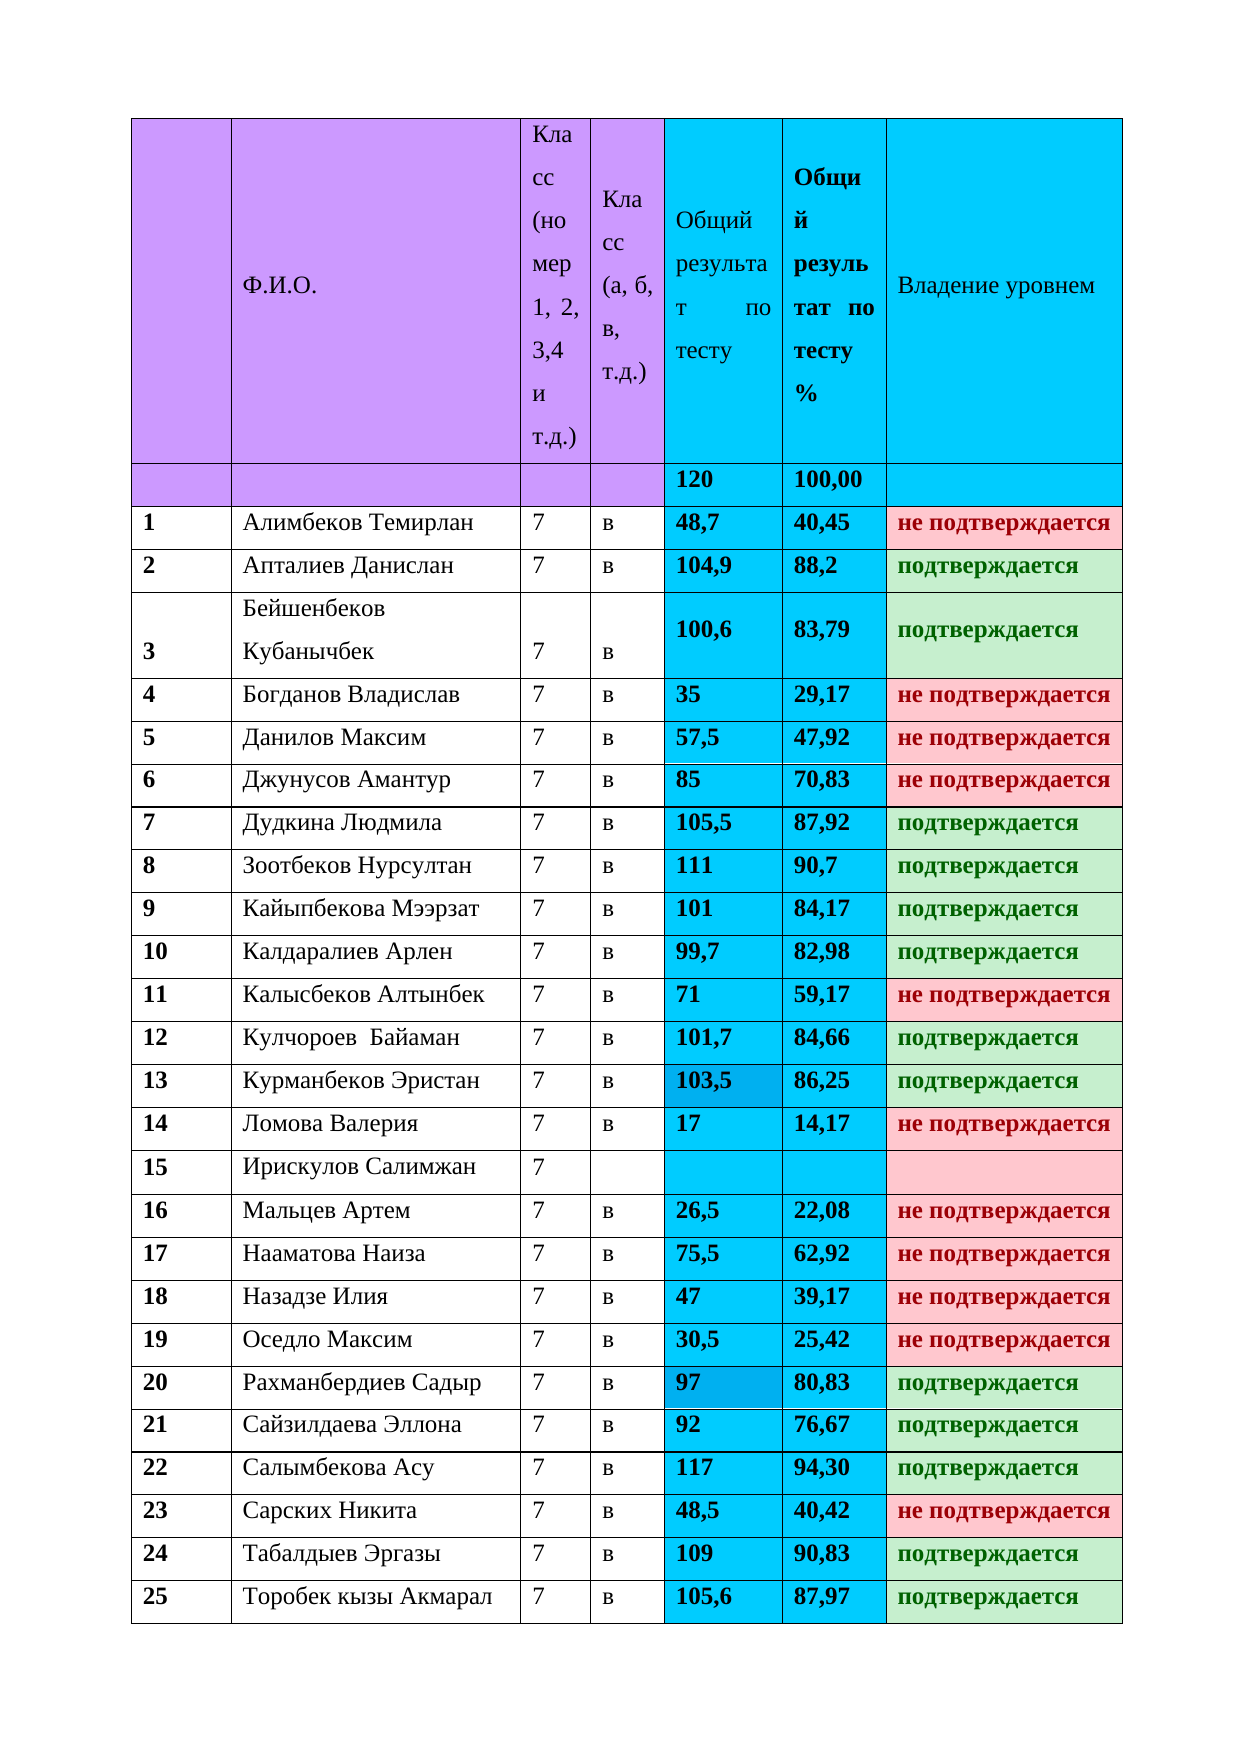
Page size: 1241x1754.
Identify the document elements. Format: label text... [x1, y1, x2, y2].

table_cell 87,92 [783, 808, 886, 849]
table_cell 7 [521, 1410, 590, 1451]
table_cell 94,30 [783, 1453, 886, 1494]
table_cell подтверждается [887, 550, 1122, 592]
table_cell Данилов Максим [232, 722, 520, 763]
table_cell не подтверждается [887, 1281, 1122, 1323]
table_cell 7 [521, 808, 590, 849]
table_cell 17 [665, 1108, 782, 1150]
table_cell в [591, 1108, 664, 1150]
table_cell 82,98 [783, 936, 886, 978]
table_cell Табалдыев Эргазы [232, 1538, 520, 1580]
table_cell 103,5 [665, 1065, 782, 1107]
table_cell 22,08 [783, 1195, 886, 1237]
table_cell 84,17 [783, 893, 886, 935]
table_cell в [591, 1022, 664, 1064]
table_cell 7 [521, 1495, 590, 1537]
table_cell 7 [521, 1238, 590, 1280]
table_cell 7 [521, 1453, 590, 1494]
table_cell не подтверждается [887, 1238, 1122, 1280]
table_cell Торобек кызы Акмарал [232, 1581, 520, 1623]
table_cell 101 [665, 893, 782, 935]
table_cell Богданов Владислав [232, 679, 520, 721]
table_cell не подтверждается [887, 1108, 1122, 1150]
table_header Класс (номер 1, 2, 3,4 и т.д.) [521, 119, 590, 463]
table_cell [232, 464, 520, 506]
table_cell в [591, 1495, 664, 1537]
table_cell 101,7 [665, 1022, 782, 1064]
table_cell 57,5 [665, 722, 782, 763]
table_cell 104,9 [665, 550, 782, 592]
table_cell Рахманбердиев Садыр [232, 1367, 520, 1408]
table_cell не подтверждается [887, 507, 1122, 549]
table_cell в [591, 850, 664, 892]
table_cell 90,83 [783, 1538, 886, 1580]
table_cell в [591, 765, 664, 806]
table_cell 62,92 [783, 1238, 886, 1280]
table_cell 75,5 [665, 1238, 782, 1280]
table_cell 30,5 [665, 1324, 782, 1366]
table_cell подтверждается [887, 1581, 1122, 1623]
table_cell 39,17 [783, 1281, 886, 1323]
table_cell в [591, 936, 664, 978]
table_cell подтверждается [887, 1453, 1122, 1494]
table_cell 59,17 [783, 979, 886, 1021]
table_cell в [591, 1238, 664, 1280]
table_cell 48,7 [665, 507, 782, 549]
table_cell 13 [132, 1065, 231, 1107]
table_cell 7 [521, 936, 590, 978]
table_cell 7 [521, 1324, 590, 1366]
table_cell в [591, 1065, 664, 1107]
table_cell 22 [132, 1453, 231, 1494]
table_cell 19 [132, 1324, 231, 1366]
table_header Класс (а, б, в, т.д.) [591, 119, 664, 463]
table_cell не подтверждается [887, 1195, 1122, 1237]
table_cell 99,7 [665, 936, 782, 978]
table_cell подтверждается [887, 1065, 1122, 1107]
table_cell 7 [521, 1065, 590, 1107]
table_cell 5 [132, 722, 231, 763]
table_cell подтверждается [887, 936, 1122, 978]
table_cell Назадзе Илия [232, 1281, 520, 1323]
table_header [132, 119, 231, 463]
table_cell 26,5 [665, 1195, 782, 1237]
table_cell 92 [665, 1410, 782, 1451]
table_cell 47,92 [783, 722, 886, 763]
table_cell 7 [132, 808, 231, 849]
table_cell 40,42 [783, 1495, 886, 1537]
table_cell 7 [521, 593, 590, 678]
table_cell 7 [521, 1195, 590, 1237]
table_cell 7 [521, 765, 590, 806]
table_cell 7 [521, 1538, 590, 1580]
table_cell подтверждается [887, 1367, 1122, 1408]
table_cell 87,97 [783, 1581, 886, 1623]
table_cell 7 [521, 679, 590, 721]
table_cell в [591, 979, 664, 1021]
table_cell 7 [521, 1367, 590, 1408]
table_cell 7 [521, 1151, 590, 1194]
table_cell [591, 464, 664, 506]
table_cell в [591, 722, 664, 763]
table_cell 7 [521, 507, 590, 549]
table_cell 48,5 [665, 1495, 782, 1537]
table_cell в [591, 1453, 664, 1494]
table_cell в [591, 550, 664, 592]
table_cell подтверждается [887, 593, 1122, 678]
table_cell Кайыпбекова Мээрзат [232, 893, 520, 935]
table_cell в [591, 507, 664, 549]
table_cell в [591, 1195, 664, 1237]
table_cell 3 [132, 593, 231, 678]
table_cell 20 [132, 1367, 231, 1408]
table_cell в [591, 1410, 664, 1451]
table_cell 83,79 [783, 593, 886, 678]
table_header Общий результат по тесту [665, 119, 782, 463]
table_cell 7 [521, 850, 590, 892]
table_cell Оседло Максим [232, 1324, 520, 1366]
table_cell 12 [132, 1022, 231, 1064]
table_cell 105,5 [665, 808, 782, 849]
table_cell Апталиев Данислан [232, 550, 520, 592]
table_cell Нааматова Наиза [232, 1238, 520, 1280]
table_cell 17 [132, 1238, 231, 1280]
table_cell [887, 464, 1122, 506]
table_cell Салымбекова Асу [232, 1453, 520, 1494]
table_cell не подтверждается [887, 765, 1122, 806]
table_cell Калдаралиев Арлен [232, 936, 520, 978]
table_cell 7 [521, 722, 590, 763]
table_header Общий результат по тесту % [783, 119, 886, 463]
table_cell подтверждается [887, 1410, 1122, 1451]
table_cell в [591, 1324, 664, 1366]
table_cell 100,00 [783, 464, 886, 506]
table_cell 7 [521, 893, 590, 935]
table_cell подтверждается [887, 1538, 1122, 1580]
table_cell не подтверждается [887, 979, 1122, 1021]
table_cell 29,17 [783, 679, 886, 721]
table_cell в [591, 1581, 664, 1623]
table_cell Сайзилдаева Эллона [232, 1410, 520, 1451]
table_cell не подтверждается [887, 1495, 1122, 1537]
table_cell Ломова Валерия [232, 1108, 520, 1150]
table_cell Курманбеков Эристан [232, 1065, 520, 1107]
table_cell в [591, 679, 664, 721]
table_cell в [591, 1367, 664, 1408]
table_cell 1 [132, 507, 231, 549]
table_cell Мальцев Артем [232, 1195, 520, 1237]
table_cell 71 [665, 979, 782, 1021]
table_cell 70,83 [783, 765, 886, 806]
table_cell 120 [665, 464, 782, 506]
table_cell 7 [521, 1022, 590, 1064]
table_cell 7 [521, 979, 590, 1021]
table_cell [665, 1151, 782, 1194]
table_cell 15 [132, 1151, 231, 1194]
table_cell подтверждается [887, 850, 1122, 892]
table_cell 8 [132, 850, 231, 892]
table_cell 84,66 [783, 1022, 886, 1064]
table_header Владение уровнем [887, 119, 1122, 463]
table_cell 80,83 [783, 1367, 886, 1408]
table_cell не подтверждается [887, 679, 1122, 721]
table_cell 7 [521, 1581, 590, 1623]
table_cell 35 [665, 679, 782, 721]
table_cell подтверждается [887, 808, 1122, 849]
table_cell подтверждается [887, 1022, 1122, 1064]
table_cell 14 [132, 1108, 231, 1150]
table_cell 11 [132, 979, 231, 1021]
table_cell 86,25 [783, 1065, 886, 1107]
table_cell 40,45 [783, 507, 886, 549]
table_cell 23 [132, 1495, 231, 1537]
table_cell 88,2 [783, 550, 886, 592]
table_cell [887, 1151, 1122, 1194]
table_cell 18 [132, 1281, 231, 1323]
table_cell Зоотбеков Нурсултан [232, 850, 520, 892]
table_cell Джунусов Амантур [232, 765, 520, 806]
table_cell не подтверждается [887, 722, 1122, 763]
table_cell в [591, 893, 664, 935]
table_cell 6 [132, 765, 231, 806]
table_cell 117 [665, 1453, 782, 1494]
table_cell 109 [665, 1538, 782, 1580]
table_cell в [591, 808, 664, 849]
table_cell 25 [132, 1581, 231, 1623]
table_cell Сарских Никита [232, 1495, 520, 1537]
table_cell 7 [521, 550, 590, 592]
table_cell 14,17 [783, 1108, 886, 1150]
table_cell Алимбеков Темирлан [232, 507, 520, 549]
table_cell [783, 1151, 886, 1194]
table_header Ф.И.О. [232, 119, 520, 463]
table_cell Кулчороев Байаман [232, 1022, 520, 1064]
table_cell [132, 464, 231, 506]
table_cell 97 [665, 1367, 782, 1408]
table_cell в [591, 1538, 664, 1580]
table_cell Бейшенбеков Кубанычбек [232, 593, 520, 678]
table_cell Калысбеков Алтынбек [232, 979, 520, 1021]
table_cell не подтверждается [887, 1324, 1122, 1366]
table_cell 47 [665, 1281, 782, 1323]
table_cell 25,42 [783, 1324, 886, 1366]
table_cell 100,6 [665, 593, 782, 678]
table_cell 16 [132, 1195, 231, 1237]
table_cell 9 [132, 893, 231, 935]
table_cell Дудкина Людмила [232, 808, 520, 849]
table_cell 76,67 [783, 1410, 886, 1451]
table_cell 7 [521, 1108, 590, 1150]
table_cell 2 [132, 550, 231, 592]
table_cell 85 [665, 765, 782, 806]
table_cell 111 [665, 850, 782, 892]
table_cell 10 [132, 936, 231, 978]
table_cell подтверждается [887, 893, 1122, 935]
table_cell [591, 1151, 664, 1194]
table_cell 7 [521, 1281, 590, 1323]
table_cell в [591, 593, 664, 678]
table_cell Ирискулов Салимжан [232, 1151, 520, 1194]
table_cell 24 [132, 1538, 231, 1580]
table_cell 4 [132, 679, 231, 721]
table_cell 105,6 [665, 1581, 782, 1623]
table_cell 21 [132, 1410, 231, 1451]
table_cell [521, 464, 590, 506]
table_cell 90,7 [783, 850, 886, 892]
table_cell в [591, 1281, 664, 1323]
